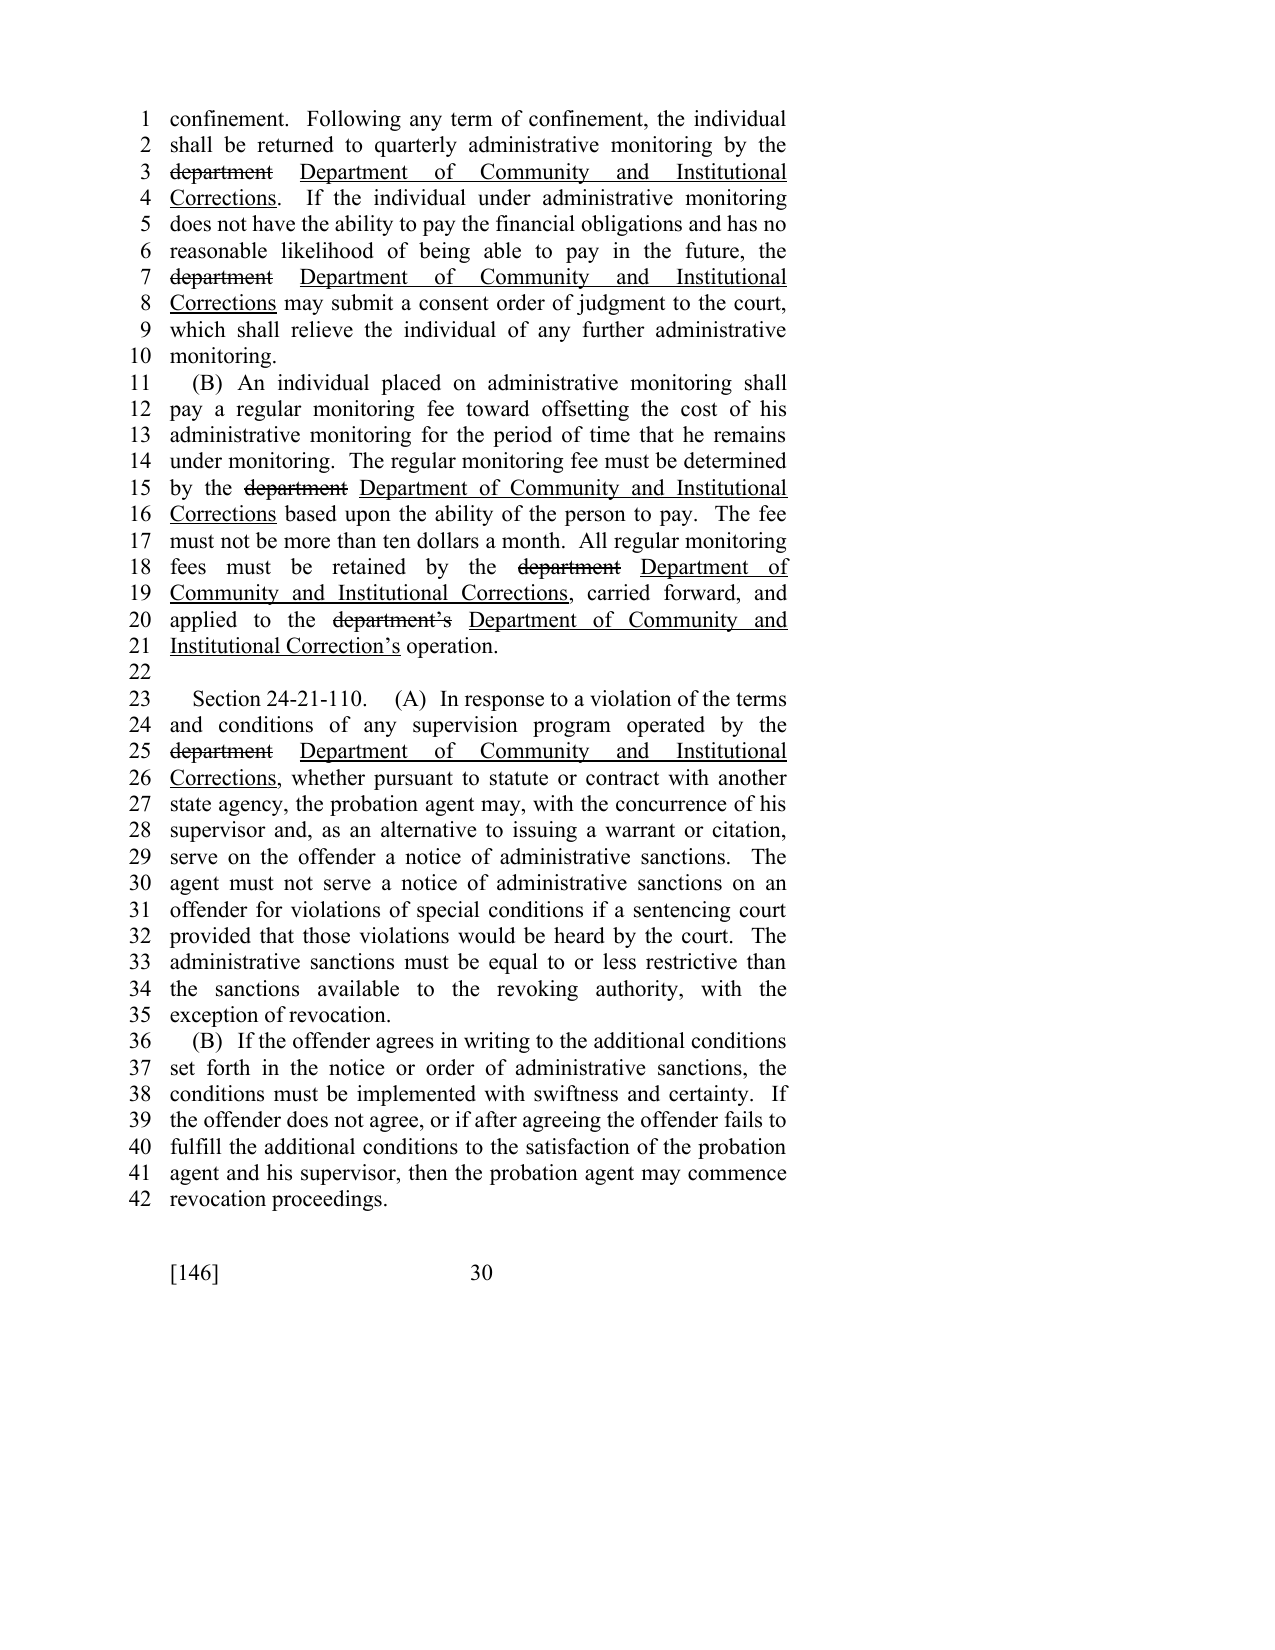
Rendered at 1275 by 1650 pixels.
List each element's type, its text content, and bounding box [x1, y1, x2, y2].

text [169, 105, 787, 368]
text Section 24-21-110. (A) In response to a violation of the terms and conditions of any supervision program operated by the department Department of Community and Institutional Corrections, whether pursuant to statute or contract with another state agency, the probation agent may, with the concurrence of his supervisor and, as an alternative to issuing a warrant or citation, serve on the offender a notice of administrative sanctions. The agent must not serve a notice of administrative sanctions on an offender for violations of special conditions if a sentencing court provided that those violations would be heard by the court. The administrative sanctions must be equal to or less restrictive than the sanctions available to the revoking authority, with the exception of revocation. [169, 685, 787, 1027]
text (B) An individual placed on administrative monitoring shall pay a regular monitoring fee toward offsetting the cost of his administrative monitoring for the period of time that he remains under monitoring. The regular monitoring fee must be determined by the department Department of Community and Institutional Corrections based upon the ability of the person to pay. The fee must not be more than ten dollars a month. All regular monitoring fees must be retained by the department Department of Community and Institutional Corrections, carried forward, and applied to the department’s Department of Community and Institutional Correction’s operation. [169, 368, 787, 658]
text (B) If the offender agrees in writing to the additional conditions set forth in the notice or order of administrative sanctions, the conditions must be implemented with swiftness and certainty. If the offender does not agree, or if after agreeing the offender fails to fulfill the additional conditions to the satisfaction of the probation agent and his supervisor, then the probation agent may commence revocation proceedings. [169, 1027, 787, 1212]
